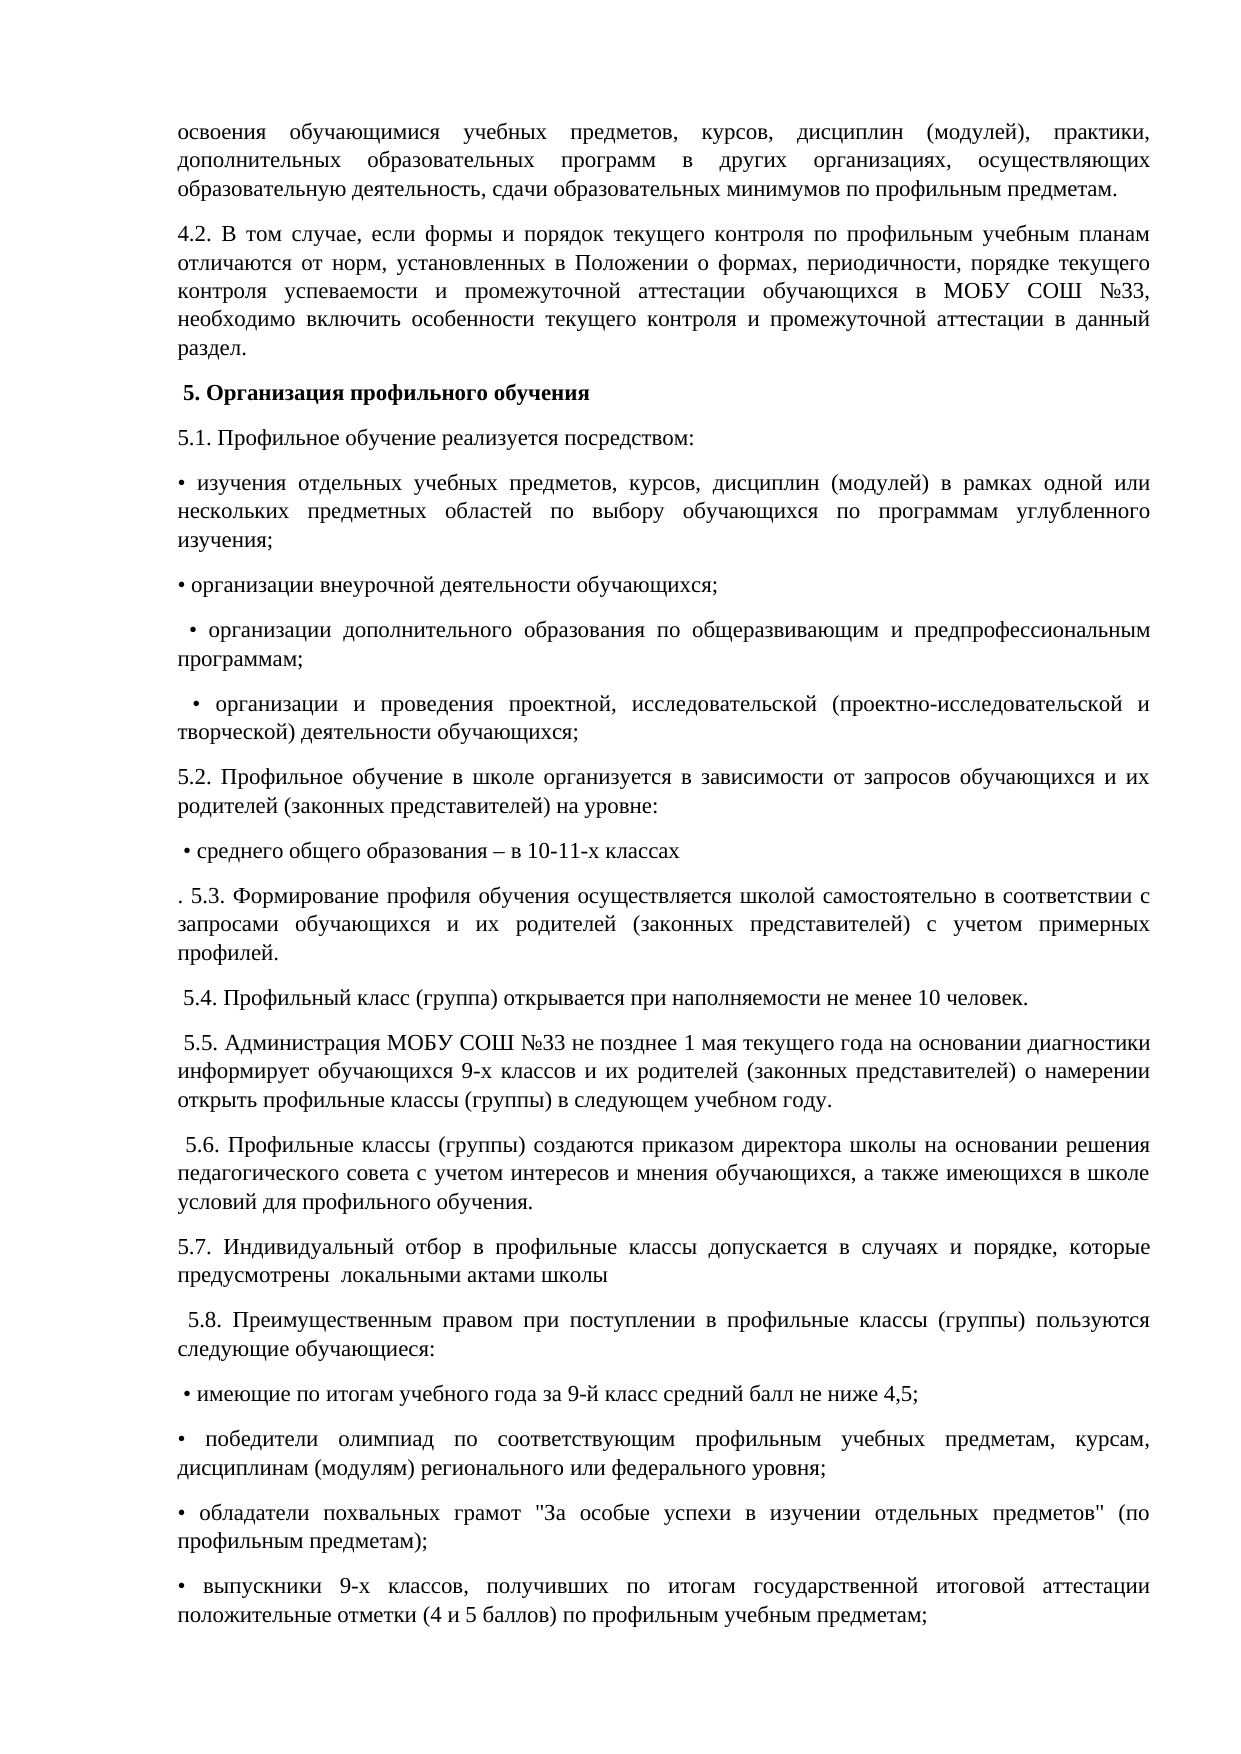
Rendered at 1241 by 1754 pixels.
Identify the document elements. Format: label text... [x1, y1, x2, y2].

text . 5.3. Формирование профиля обучения осуществляется школой самостоятельно в соответствии с запросами обучающихся и их родителей (законных представителей) с учетом примерных профилей. [177, 882, 1152, 965]
text • изучения отдельных учебных предметов, курсов, дисциплин (модулей) в рамках одной или нескольких предметных областей по выбору обучающихся по программам углубленного изучения; [177, 469, 1152, 552]
text 4.2. В том случае, если формы и порядок текущего контроля по профильным учебным планам отличаются от норм, установленных в Положении о формах, периодичности, порядке текущего контроля успеваемости и промежуточной аттестации обучающихся в МОБУ СОШ №33, необходимо включить особенности текущего контроля и промежуточной аттестации в данный раздел. [177, 220, 1152, 360]
text 5.7. Индивидуальный отбор в профильные классы допускается в случаях и порядке, которые предусмотрены локальными актами школы [177, 1233, 1152, 1288]
text • имеющие по итогам учебного года за 9-й класс средний балл не ниже 4,5; [177, 1380, 1152, 1406]
text • победители олимпиад по соответствующим профильным учебных предметам, курсам, дисциплинам (модулям) регионального или федерального уровня; [177, 1425, 1152, 1480]
text 5.4. Профильный класс (группа) открывается при наполняемости не менее 10 человек. [177, 984, 1152, 1010]
text 5. Организация профильного обучения [177, 379, 1152, 405]
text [177, 118, 1152, 201]
text 5.2. Профильное обучение в школе организуется в зависимости от запросов обучающихся и их родителей (законных представителей) на уровне: [177, 763, 1152, 818]
text • обладатели похвальных грамот "За особые успехи в изучении отдельных предметов" (по профильным предметам); [177, 1499, 1152, 1553]
text • организации внеурочной деятельности обучающихся; [177, 571, 1152, 597]
text 5.5. Администрация МОБУ СОШ №33 не позднее 1 мая текущего года на основании диагностики информирует обучающихся 9-х классов и их родителей (законных представителей) о намерении открыть профильные классы (группы) в следующем учебном году. [177, 1029, 1152, 1112]
text • организации дополнительного образования по общеразвивающим и предпрофессиональным программам; [177, 616, 1152, 671]
text 5.8. Преимущественным правом при поступлении в профильные классы (группы) пользуются следующие обучающиеся: [177, 1307, 1152, 1361]
text • выпускники 9-х классов, получивших по итогам государственной итоговой аттестации положительные отметки (4 и 5 баллов) по профильным учебным предметам; [177, 1572, 1152, 1627]
text 5.1. Профильное обучение реализуется посредством: [177, 424, 1152, 450]
text 5.6. Профильные классы (группы) создаются приказом директора школы на основании решения педагогического совета с учетом интересов и мнения обучающихся, а также имеющихся в школе условий для профильного обучения. [177, 1131, 1152, 1214]
text • среднего общего образования – в 10-11-х классах [177, 837, 1152, 863]
text • организации и проведения проектной, исследовательской (проектно-исследовательской и творческой) деятельности обучающихся; [177, 690, 1152, 744]
